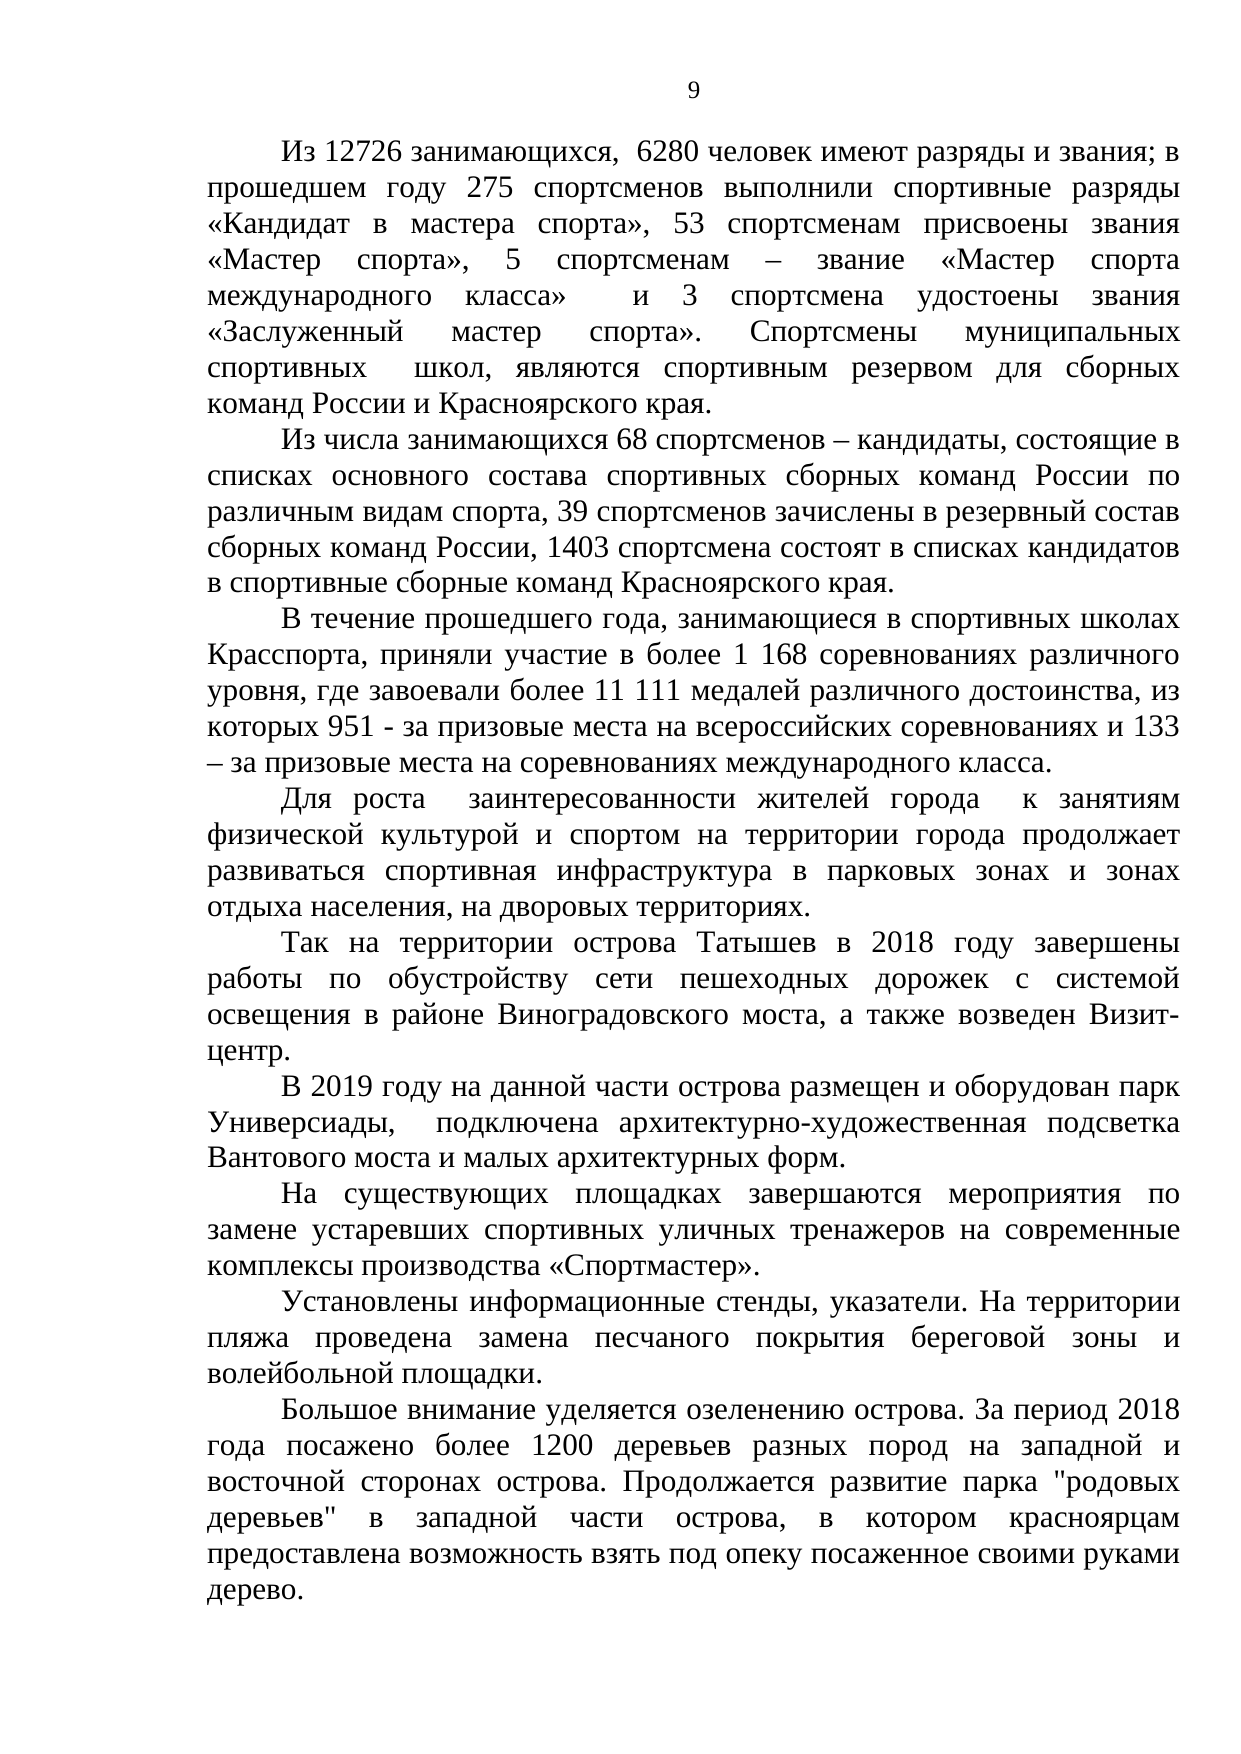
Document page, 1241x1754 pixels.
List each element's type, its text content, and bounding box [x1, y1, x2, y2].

text Для роста заинтересованности жителей города к занятиям физической культурой и спортом на территории города продолжает развиваться спортивная инфраструктура в парковых зонах и зонах отдыха населения, на дворовых территориях. [207, 779, 1181, 923]
text В течение прошедшего года, занимающиеся в спортивных школах Красспорта, приняли участие в более 1 168 соревнованиях различного уровня, где завоевали более 11 111 медалей различного достоинства, из которых 951 - за призовые места на всероссийских соревнованиях и 133 – за призовые места на соревнованиях международного класса. [207, 600, 1181, 779]
text На существующих площадках завершаются мероприятия по замене устаревших спортивных уличных тренажеров на современные комплексы производства «Спортмастер». [207, 1175, 1181, 1282]
text Установлены информационные стенды, указатели. На территории пляжа проведена замена песчаного покрытия береговой зоны и волейбольной площадки. [207, 1282, 1181, 1390]
text Из 12726 занимающихся, 6280 человек имеют разряды и звания; в прошедшем году 275 спортсменов выполнили спортивные разряды «Кандидат в мастера спорта», 53 спортсменам присвоены звания «Мастер спорта», 5 спортсменам – звание «Мастер спорта международного класса» и 3 спортсмена удостоены звания «Заслуженный мастер спорта». Спортсмены муниципальных спортивных школ, являются спортивным резервом для сборных команд России и Красноярского края. [207, 132, 1181, 420]
text Из числа занимающихся 68 спортсменов – кандидаты, состоящие в списках основного состава спортивных сборных команд России по различным видам спорта, 39 спортсменов зачислены в резервный состав сборных команд России, 1403 спортсмена состоят в списках кандидатов в спортивные сборные команд Красноярского края. [207, 420, 1181, 600]
text В 2019 году на данной части острова размещен и оборудован парк Универсиады, подключена архитектурно-художественная подсветка Вантового моста и малых архитектурных форм. [207, 1067, 1181, 1175]
text Так на территории острова Татышев в 2018 году завершены работы по обустройству сети пешеходных дорожек с системой освещения в районе Виноградовского моста, а также возведен Визит-центр. [207, 923, 1181, 1067]
text Большое внимание уделяется озеленению острова. За период 2018 года посажено более 1200 деревьев разных пород на западной и восточной сторонах острова. Продолжается развитие парка "родовых деревьев" в западной части острова, в котором красноярцам предоставлена возможность взять под опеку посаженное своими руками дерево. [207, 1390, 1181, 1606]
